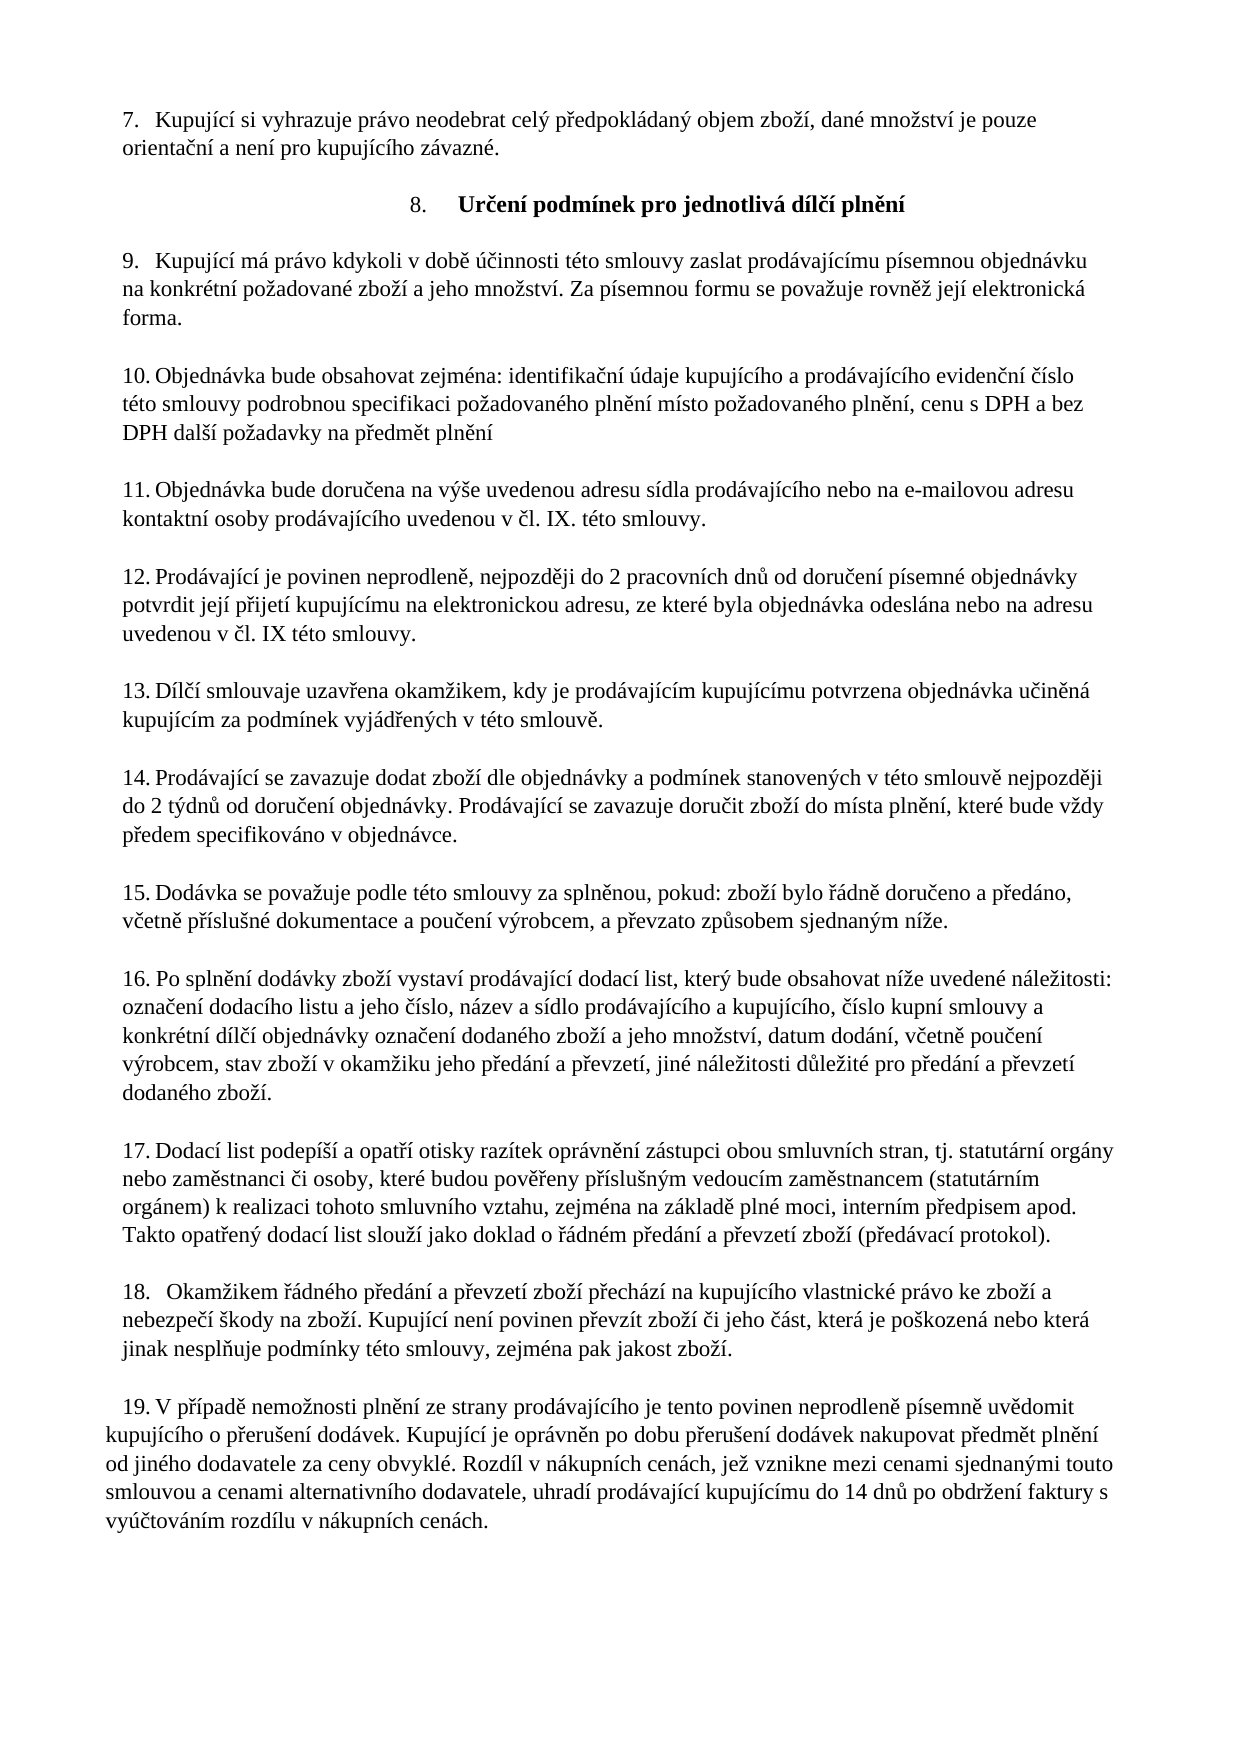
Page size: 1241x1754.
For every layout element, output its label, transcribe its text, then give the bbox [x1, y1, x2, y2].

list Dílčí smlouvaje uzavřena okamžikem, kdy je prodávajícím kupujícímu potvrzena objednávka učiněná kupujícím za podmínek vyjádřených v této smlouvě. [122, 676, 1115, 733]
list V případě nemožnosti plnění ze strany prodávajícího je tento povinen neprodleně písemně uvědomit kupujícího o přerušení dodávek. Kupující je oprávněn po dobu přerušení dodávek nakupovat předmět plnění od jiného dodavatele za ceny obvyklé. Rozdíl v nákupních cenách, jež vznikne mezi cenami sjednanými touto smlouvou a cenami alternativního dodavatele, uhradí prodávající kupujícímu do 14 dnů po obdržení faktury s vyúčtováním rozdílu v nákupních cenách. [105, 1391, 1115, 1534]
list Dodávka se považuje podle této smlouvy za splněnou, pokud: zboží bylo řádně doručeno a předáno, včetně příslušné dokumentace a poučení výrobcem, a převzato způsobem sjednaným níže. [122, 877, 1115, 934]
list Objednávka bude obsahovat zejména: identifikační údaje kupujícího a prodávajícího evidenční číslo této smlouvy podrobnou specifikaci požadovaného plnění místo požadovaného plnění, cenu s DPH a bez DPH další požadavky na předmět plnění [122, 360, 1115, 446]
list Prodávající se zavazuje dodat zboží dle objednávky a podmínek stanovených v této smlouvě nejpozději do 2 týdnů od doručení objednávky. Prodávající se zavazuje doručit zboží do místa plnění, které bude vždy předem specifikováno v objednávce. [122, 762, 1115, 848]
list Prodávající je povinen neprodleně, nejpozději do 2 pracovních dnů od doručení písemné objednávky potvrdit její přijetí kupujícímu na elektronickou adresu, ze které byla objednávka odeslána nebo na adresu uvedenou v čl. IX této smlouvy. [122, 561, 1115, 647]
list Dodací list podepíší a opatří otisky razítek oprávnění zástupci obou smluvních stran, tj. statutární orgány nebo zaměstnanci či osoby, které budou pověřeny příslušným vedoucím zaměstnancem (statutárním orgánem) k realizaci tohoto smluvního vztahu, zejména na základě plné moci, interním předpisem apod. Takto opatřený dodací list slouží jako doklad o řádném předání a převzetí zboží (předávací protokol). [122, 1136, 1115, 1248]
subtitle Určení podmínek pro jednotlivá dílčí plnění [409, 192, 1115, 218]
list Kupující si vyhrazuje právo neodebrat celý předpokládaný objem zboží, dané množství je pouze orientační a není pro kupujícího závazné. [122, 105, 1115, 161]
list Objednávka bude doručena na výše uvedenou adresu sídla prodávajícího nebo na e-mailovou adresu kontaktní osoby prodávajícího uvedenou v čl. IX. této smlouvy. [122, 475, 1115, 532]
list Po splnění dodávky zboží vystaví prodávající dodací list, který bude obsahovat níže uvedené náležitosti: označení dodacího listu a jeho číslo, název a sídlo prodávajícího a kupujícího, číslo kupní smlouvy a konkrétní dílčí objednávky označení dodaného zboží a jeho množství, datum dodání, včetně poučení výrobcem, stav zboží v okamžiku jeho předání a převzetí, jiné náležitosti důležité pro předání a převzetí dodaného zboží. [122, 963, 1115, 1106]
list Kupující má právo kdykoli v době účinnosti této smlouvy zaslat prodávajícímu písemnou objednávku na konkrétní požadované zboží a jeho množství. Za písemnou formu se považuje rovněž její elektronická forma. [122, 246, 1115, 331]
list Okamžikem řádného předání a převzetí zboží přechází na kupujícího vlastnické právo ke zboží a nebezpečí škody na zboží. Kupující není povinen převzít zboží či jeho část, která je poškozená nebo která jinak nesplňuje podmínky této smlouvy, zejména pak jakost zboží. [122, 1277, 1115, 1362]
